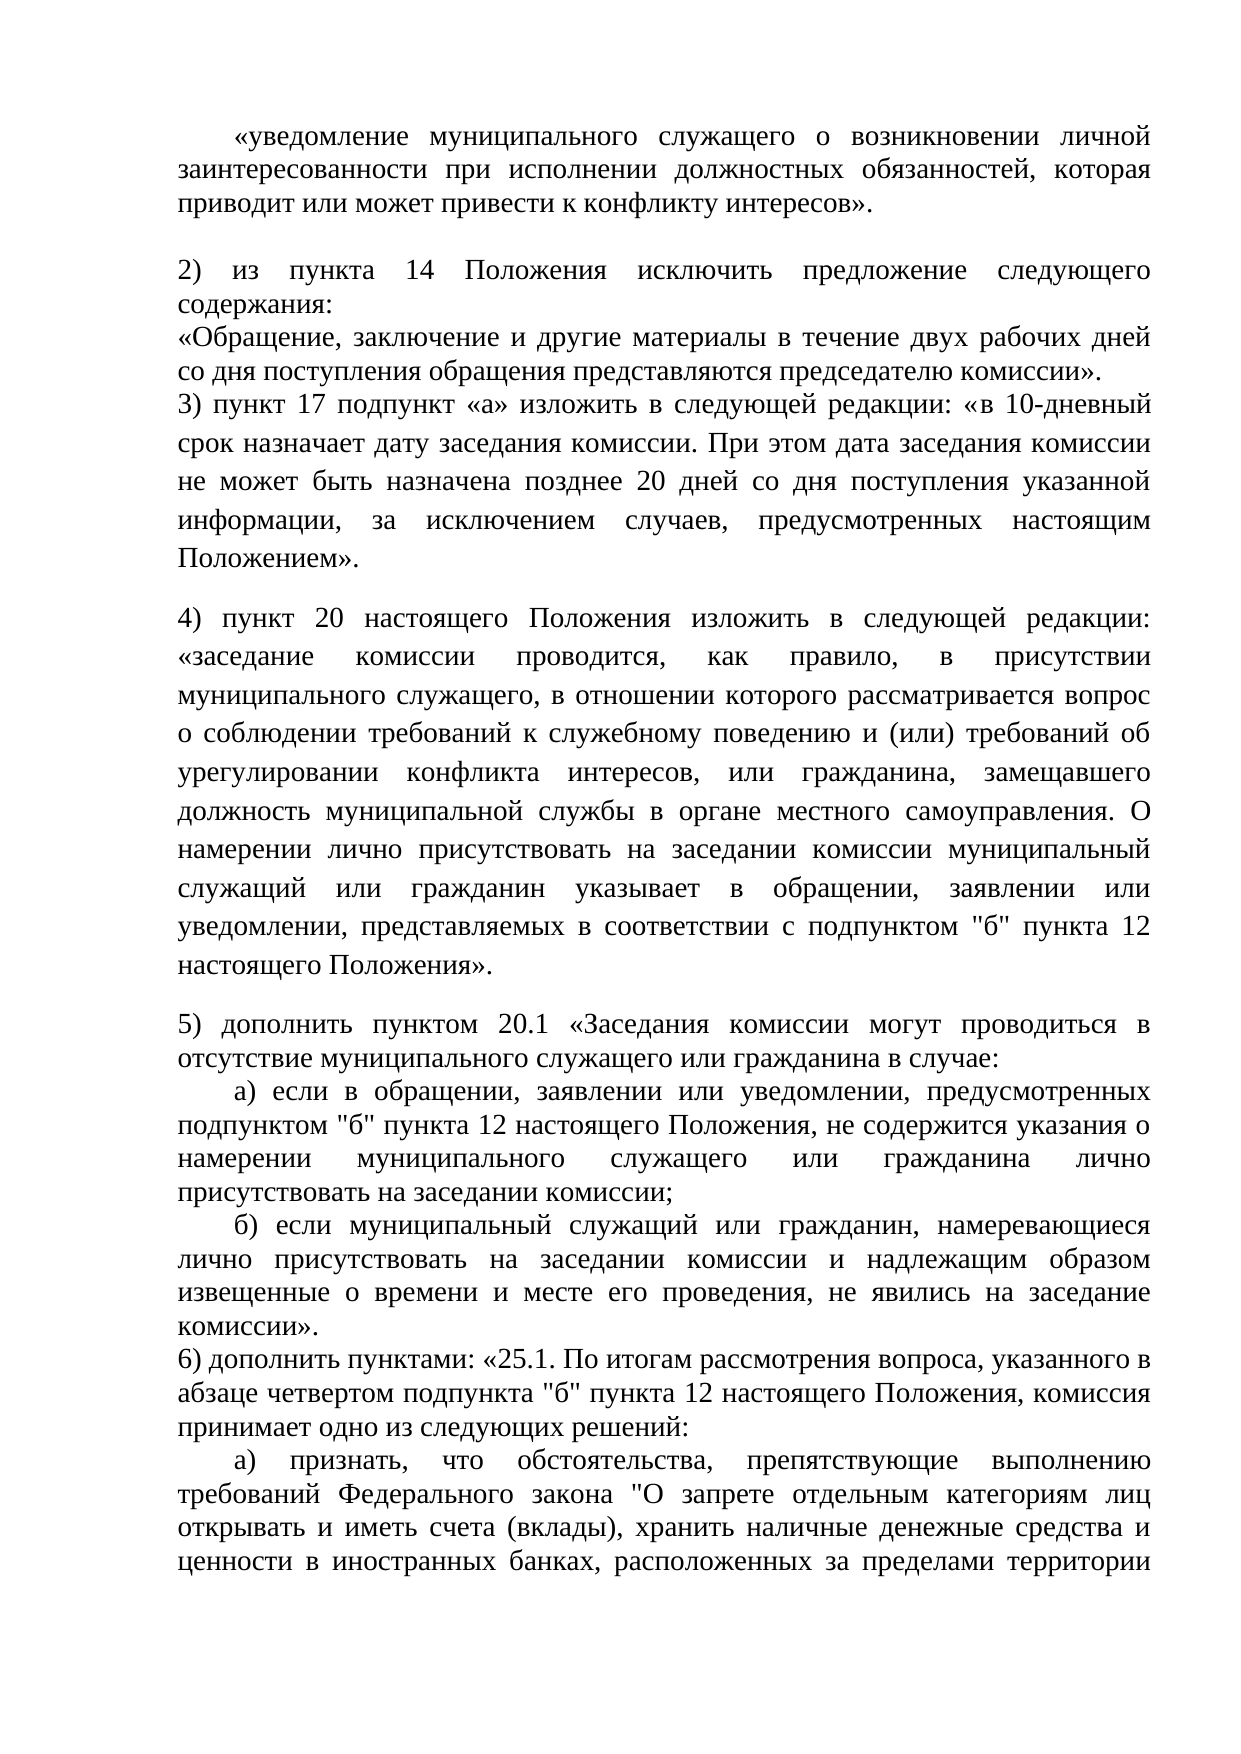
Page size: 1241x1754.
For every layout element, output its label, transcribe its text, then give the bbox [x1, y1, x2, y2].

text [177, 1442, 1152, 1576]
text 6) дополнить пунктами: «25.1. По итогам рассмотрения вопроса, указанного в абзаце четвертом подпункта "б" пункта 12 настоящего Положения, комиссия принимает одно из следующих решений: [177, 1342, 1152, 1442]
text б) если муниципальный служащий или гражданин, намеревающиеся лично присутствовать на заседании комиссии и надлежащим образом извещенные о времени и месте его проведения, не явились на заседание комиссии». [177, 1207, 1152, 1342]
text а) если в обращении, заявлении или уведомлении, предусмотренных подпунктом "б" пункта 12 настоящего Положения, не содержится указания о намерении муниципального служащего или гражданина лично присутствовать на заседании комиссии; [177, 1073, 1152, 1207]
text 2) из пункта 14 Положения исключить предложение следующего содержания: [177, 252, 1152, 319]
text 5) дополнить пунктом 20.1 «Заседания комиссии могут проводиться в отсутствие муниципального служащего или гражданина в случае: [177, 1006, 1152, 1073]
text «уведомление муниципального служащего о возникновении личной заинтересованности при исполнении должностных обязанностей, которая приводит или может привести к конфликту интересов». [177, 118, 1152, 219]
text 3) пункт 17 подпункт «а» изложить в следующей редакции: «в 10-дневный срок назначает дату заседания комиссии. При этом дата заседания комиссии не может быть назначена позднее 20 дней со дня поступления указанной информации, за исключением случаев, предусмотренных настоящим Положением». [177, 386, 1152, 574]
text «Обращение, заключение и другие материалы в течение двух рабочих дней со дня поступления обращения представляются председателю комиссии». [177, 319, 1152, 386]
text 4) пункт 20 настоящего Положения изложить в следующей редакции: «заседание комиссии проводится, как правило, в присутствии муниципального служащего, в отношении которого рассматривается вопрос о соблюдении требований к служебному поведению и (или) требований об урегулировании конфликта интересов, или гражданина, замещавшего должность муниципальной службы в органе местного самоуправления. О намерении лично присутствовать на заседании комиссии муниципальный служащий или гражданин указывает в обращении, заявлении или уведомлении, представляемых в соответствии с подпунктом "б" пункта 12 настоящего Положения». [177, 600, 1152, 980]
